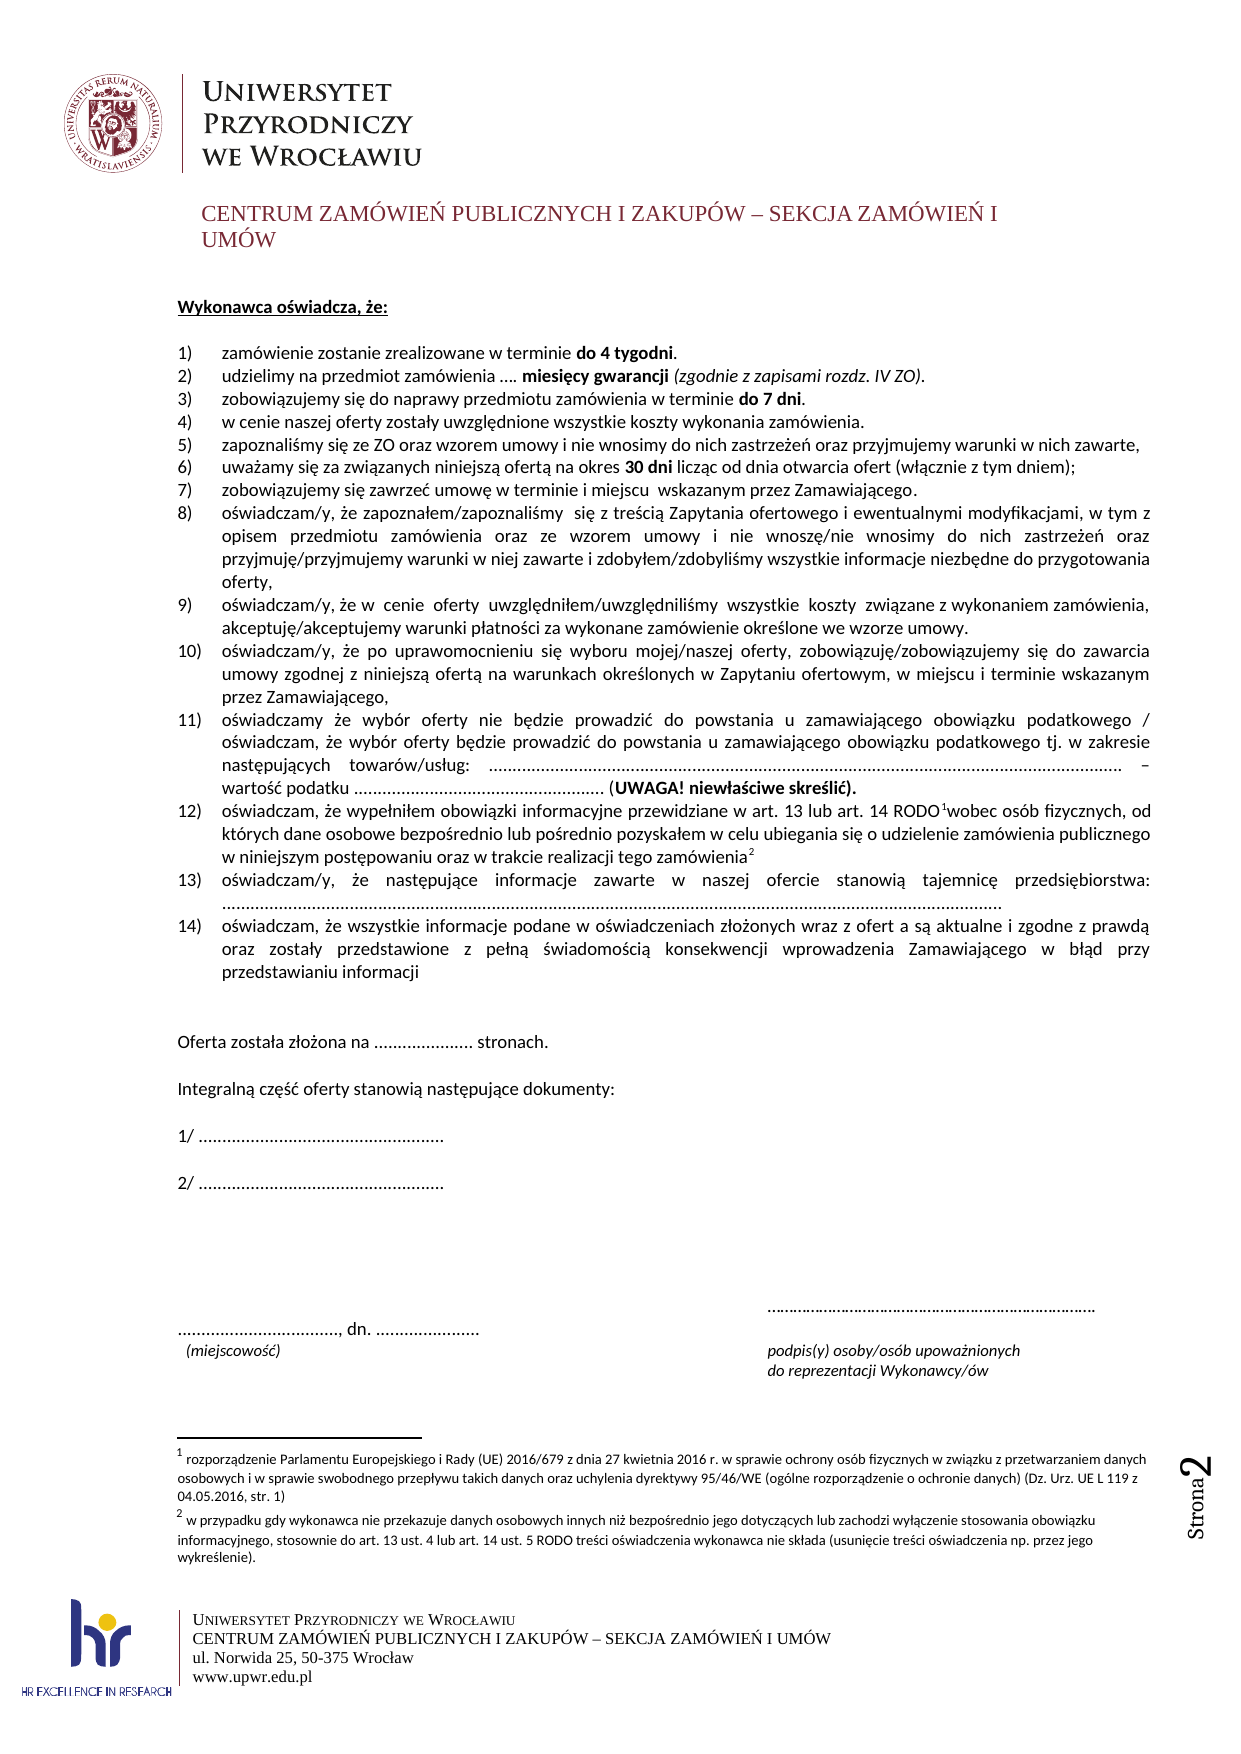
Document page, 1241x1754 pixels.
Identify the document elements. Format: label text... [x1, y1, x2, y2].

text .................................., dn. ...................... [177, 1317, 1152, 1340]
text 2/ .................................................... [177, 1172, 1152, 1194]
list oświadczam, że wypełniłem obowiązki informacyjne przewidziane w art. 13 lub art. 14 RODOwobec osób fizycznych, od których dane osobowe bezpośrednio lub pośrednio pozyskałem w celu ubiegania się o udzielenie zamówienia publicznego w niniejszym postępowaniu oraz w trakcie realizacji tego zamówienia [177, 799, 1152, 868]
list oświadczam/y, że po uprawomocnieniu się wyboru mojej/naszej oferty, zobowiązuję/zobowiązujemy się do zawarcia umowy zgodnej z niniejszą ofertą na warunkach określonych w Zapytaniu ofertowym, w miejscu i terminie wskazanym przez Zamawiającego, [177, 639, 1152, 708]
list zobowiązujemy się do naprawy przedmiotu zamówienia w terminie do 7 dni. [177, 387, 1152, 410]
text (miejscowość) podpis(y) osoby/osób upoważnionych [177, 1340, 1152, 1360]
list zapoznaliśmy się ze ZO oraz wzorem umowy i nie wnosimy do nich zastrzeżeń oraz przyjmujemy warunki w nich zawarte, [177, 433, 1152, 456]
list udzielimy na przedmiot zamówienia …. miesięcy gwarancji (zgodnie z zapisami rozdz. IV ZO). [177, 364, 1152, 387]
text Wykonawca oświadcza, że: [177, 295, 1152, 318]
text 1/ .................................................... [177, 1124, 1152, 1147]
list zamówienie zostanie zrealizowane w terminie do 4 tygodni. [177, 341, 1152, 364]
list zobowiązujemy się zawrzeć umowę w terminie i miejscu wskazanym przez Zamawiającego. [177, 479, 1152, 502]
text Oferta została złożona na ..................... stronach. [177, 1030, 1152, 1053]
list oświadczam/y, że zapoznałem/zapoznaliśmy się z treścią Zapytania ofertowego i ewentualnymi modyfikacjami, w tym z opisem przedmiotu zamówienia oraz ze wzorem umowy i nie wnoszę/nie wnosimy do nich zastrzeżeń oraz przyjmuję/przyjmujemy warunki w niej zawarte i zdobyłem/zdobyliśmy wszystkie informacje niezbędne do przygotowania oferty, [177, 502, 1152, 593]
text do reprezentacji Wykonawcy/ów [693, 1360, 1152, 1380]
list w cenie naszej oferty zostały uwzględnione wszystkie koszty wykonania zamówienia. [177, 410, 1152, 433]
list oświadczam, że wszystkie informacje podane w oświadczeniach złożonych wraz z ofert a są aktualne i zgodne z prawdą oraz zostały przedstawione z pełną świadomością konsekwencji wprowadzenia Zamawiającego w błąd przy przedstawianiu informacji [177, 914, 1152, 983]
list uważamy się za związanych niniejszą ofertą na okres 30 dni licząc od dnia otwarcia ofert (włącznie z tym dniem); [177, 456, 1152, 479]
list oświadczam/y, że następujące informacje zawarte w naszej ofercie stanowią tajemnicę przedsiębiorstwa: ..................................................................................................................................................................... [177, 868, 1152, 914]
list oświadczamy że wybór oferty nie będzie prowadzić do powstania u zamawiającego obowiązku podatkowego / oświadczam, że wybór oferty będzie prowadzić do powstania u zamawiającego obowiązku podatkowego tj. w zakresie następujących towarów/usług: ...................................................................................................................................... – wartość podatku ..................................................... (UWAGA! niewłaściwe skreślić). [177, 708, 1152, 799]
list oświadczam/y, że w cenie oferty uwzględniłem/uwzględniliśmy wszystkie koszty związane z wykonaniem zamówienia, akceptuję/akceptujemy warunki płatności za wykonane zamówienie określone we wzorze umowy. [177, 593, 1152, 639]
text …………………………………………………………………. [177, 1266, 1152, 1317]
text Integralną część oferty stanowią następujące dokumenty: [177, 1077, 1152, 1100]
